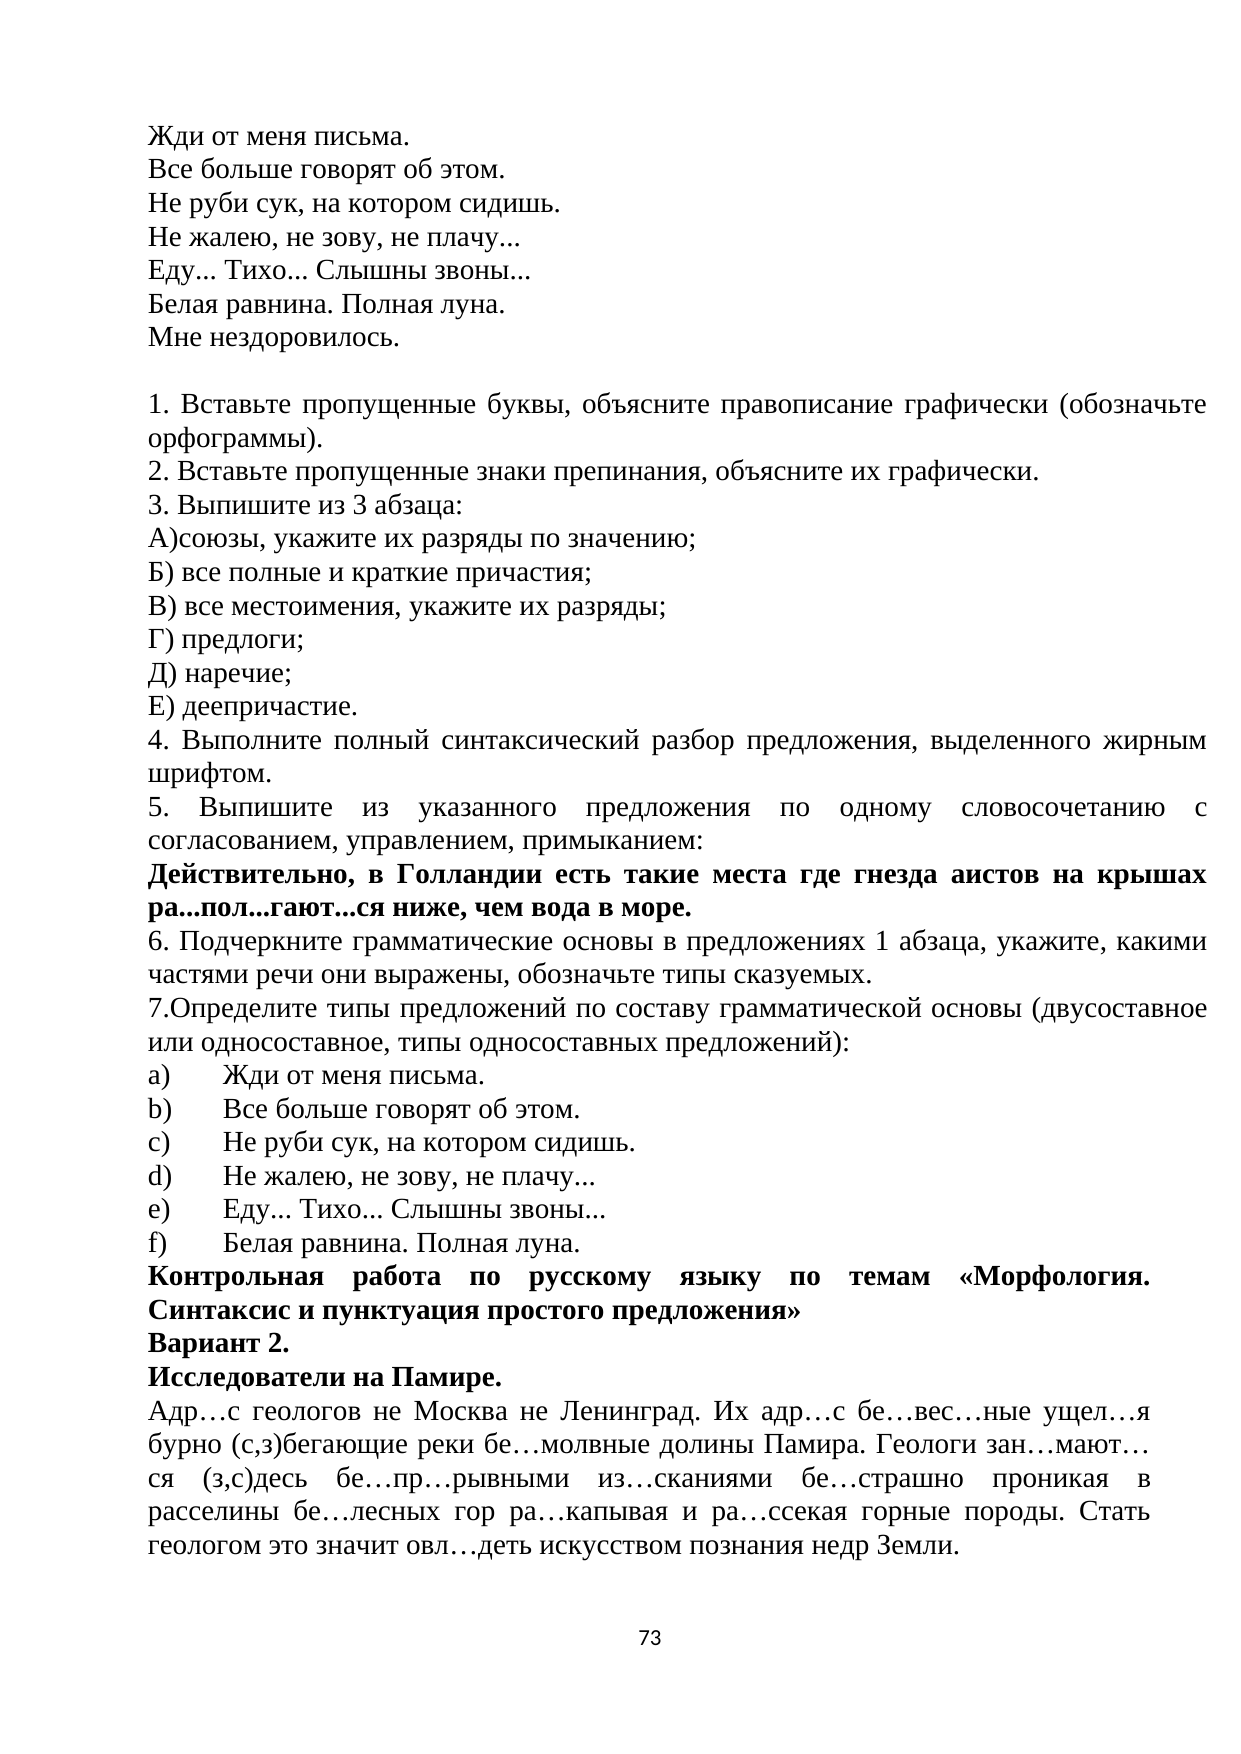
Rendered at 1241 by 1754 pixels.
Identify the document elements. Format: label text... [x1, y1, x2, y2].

text Жди от меня письма. [148, 118, 1208, 152]
text Белая равнина. Полная луна. [148, 286, 1208, 319]
text 7.Определите типы предложений по составу грамматической основы (двусоставное или односоставное, типы односоставных предложений): [148, 990, 1208, 1057]
text 4. Выполните полный синтаксический разбор предложения, выделенного жирным шрифтом. [148, 722, 1208, 789]
text В) все местоимения, укажите их разряды; [148, 588, 1208, 621]
list Еду... Тихо... Слышны звоны... [148, 1191, 1208, 1225]
text Е) деепричастие. [148, 688, 1208, 722]
text Еду... Тихо... Слышны звоны... [148, 252, 1208, 286]
text Все больше говорят об этом. [148, 152, 1208, 185]
list Не руби сук, на котором сидишь. [148, 1124, 1208, 1158]
text 5. Выпишите из указанного предложения по одному словосочетанию с согласованием, управлением, примыканием: [148, 789, 1208, 856]
text Контрольная работа по русскому языку по темам «Морфология. Синтаксис и пунктуация простого предложения» [148, 1258, 1152, 1326]
text Действительно, в Голландии есть такие места где гнезда аистов на крышах ра...пол...гают...ся ниже, чем вода в море. [148, 856, 1208, 923]
text 3. Выпишите из 3 абзаца: [148, 487, 1208, 521]
text Исследователи на Памире. [148, 1359, 1152, 1393]
list Все больше говорят об этом. [148, 1091, 1208, 1124]
text Мне нездоровилось. [148, 319, 1208, 353]
list Не жалею, не зову, не плачу... [148, 1158, 1208, 1191]
text А)союзы, укажите их разряды по значению; [148, 521, 1208, 554]
text Г) предлоги; [148, 621, 1208, 655]
list Белая равнина. Полная луна. [148, 1225, 1208, 1258]
text 2. Вставьте пропущенные знаки препинания, объясните их графически. [148, 453, 1208, 487]
list Жди от меня письма. [148, 1057, 1208, 1091]
text 6. Подчеркните грамматические основы в предложениях 1 абзаца, укажите, какими частями речи они выражены, обозначьте типы сказуемых. [148, 923, 1208, 990]
text Д) наречие; [148, 655, 1208, 688]
text Не руби сук, на котором сидишь. [148, 185, 1208, 219]
text 1. Вставьте пропущенные буквы, объясните правописание графически (обозначьте орфограммы). [148, 386, 1208, 453]
text Не жалею, не зову, не плачу... [148, 219, 1208, 252]
text Б) все полные и краткие причастия; [148, 554, 1208, 588]
text Вариант 2. [148, 1326, 1152, 1359]
text Адр…с геологов не Москва не Ленинград. Их адр…с бе…вес…ные ущел…я бурно (с,з)бегающие реки бе…молвные долины Памира. Геологи зан…мают…ся (з,с)десь бе…пр…рывными из…сканиями бе…страшно проникая в расселины бе…лесных гор ра…капывая и ра…ссекая горные породы. Стать геологом это значит овл…деть искусством познания недр Земли. [148, 1393, 1152, 1560]
